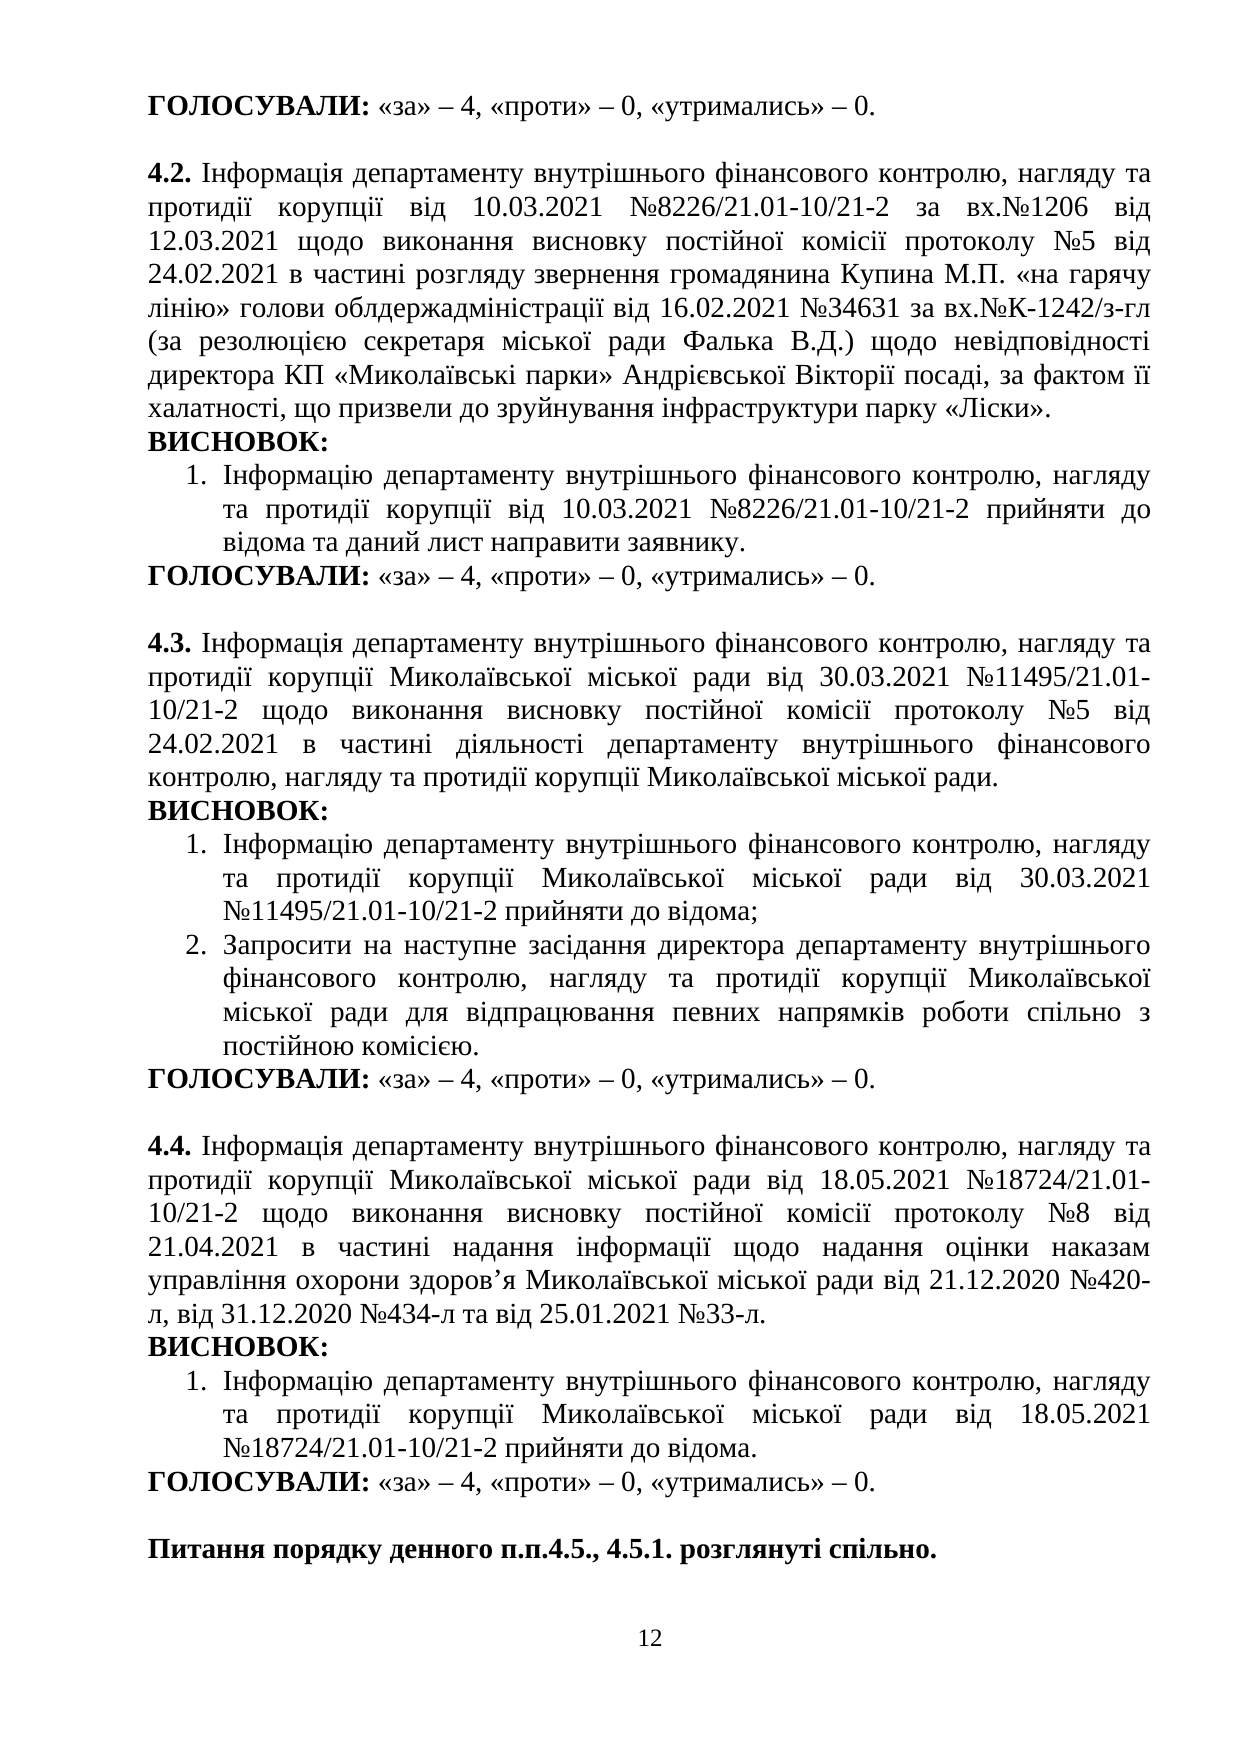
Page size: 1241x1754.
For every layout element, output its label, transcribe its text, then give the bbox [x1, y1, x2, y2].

list Запросити на наступне засідання директора департаменту внутрішнього фінансового контролю, нагляду та протидії корупції Миколаївської міської ради для відпрацювання певних напрямків роботи спільно з постійною комісією. [185, 927, 1152, 1061]
text ВИСНОВОК: [148, 1329, 1152, 1363]
text ВИСНОВОК: [148, 424, 1152, 457]
text ГОЛОСУВАЛИ: «за» – 4, «проти» – 0, «утримались» – 0. [148, 1464, 1152, 1497]
text 4.3. Інформація департаменту внутрішнього фінансового контролю, нагляду та протидії корупції Миколаївської міської ради від 30.03.2021 №11495/21.01-10/21-2 щодо виконання висновку постійної комісії протоколу №5 від 24.02.2021 в частині діяльності департаменту внутрішнього фінансового контролю, нагляду та протидії корупції Миколаївської міської ради. [148, 625, 1152, 793]
text 4.2. Інформація департаменту внутрішнього фінансового контролю, нагляду та протидії корупції від 10.03.2021 №8226/21.01-10/21-2 за вх.№1206 від 12.03.2021 щодо виконання висновку постійної комісії протоколу №5 від 24.02.2021 в частині розгляду звернення громадянина Купина М.П. «на гарячу лінію» голови облдержадміністрації від 16.02.2021 №34631 за вх.№К-1242/з-гл (за резолюцією секретаря міської ради Фалька В.Д.) щодо невідповідності директора КП «Миколаївські парки» Андрієвської Вікторії посаді, за фактом її халатності, що призвели до зруйнування інфраструктури парку «Ліски». [148, 156, 1152, 424]
list Інформацію департаменту внутрішнього фінансового контролю, нагляду та протидії корупції Миколаївської міської ради від 18.05.2021 №18724/21.01-10/21-2 прийняти до відома. [185, 1363, 1152, 1464]
text 4.4. Інформація департаменту внутрішнього фінансового контролю, нагляду та протидії корупції Миколаївської міської ради від 18.05.2021 №18724/21.01-10/21-2 щодо виконання висновку постійної комісії протоколу №8 від 21.04.2021 в частині надання інформації щодо надання оцінки наказам управління охорони здоров’я Миколаївської міської ради від 21.12.2020 №420-л, від 31.12.2020 №434-л та від 25.01.2021 №33-л. [148, 1128, 1152, 1329]
text ГОЛОСУВАЛИ: «за» – 4, «проти» – 0, «утримались» – 0. [148, 1061, 1152, 1095]
text ГОЛОСУВАЛИ: «за» – 4, «проти» – 0, «утримались» – 0. [148, 558, 1152, 592]
text ГОЛОСУВАЛИ: «за» – 4, «проти» – 0, «утримались» – 0. [148, 88, 1152, 122]
list Інформацію департаменту внутрішнього фінансового контролю, нагляду та протидії корупції Миколаївської міської ради від 30.03.2021 №11495/21.01-10/21-2 прийняти до відома; [185, 826, 1152, 927]
text Питання порядку денного п.п.4.5., 4.5.1. розглянуті спільно. [148, 1531, 1152, 1564]
list Інформацію департаменту внутрішнього фінансового контролю, нагляду та протидії корупції від 10.03.2021 №8226/21.01-10/21-2 прийняти до відома та даний лист направити заявнику. [185, 457, 1152, 558]
text ВИСНОВОК: [148, 793, 1152, 826]
